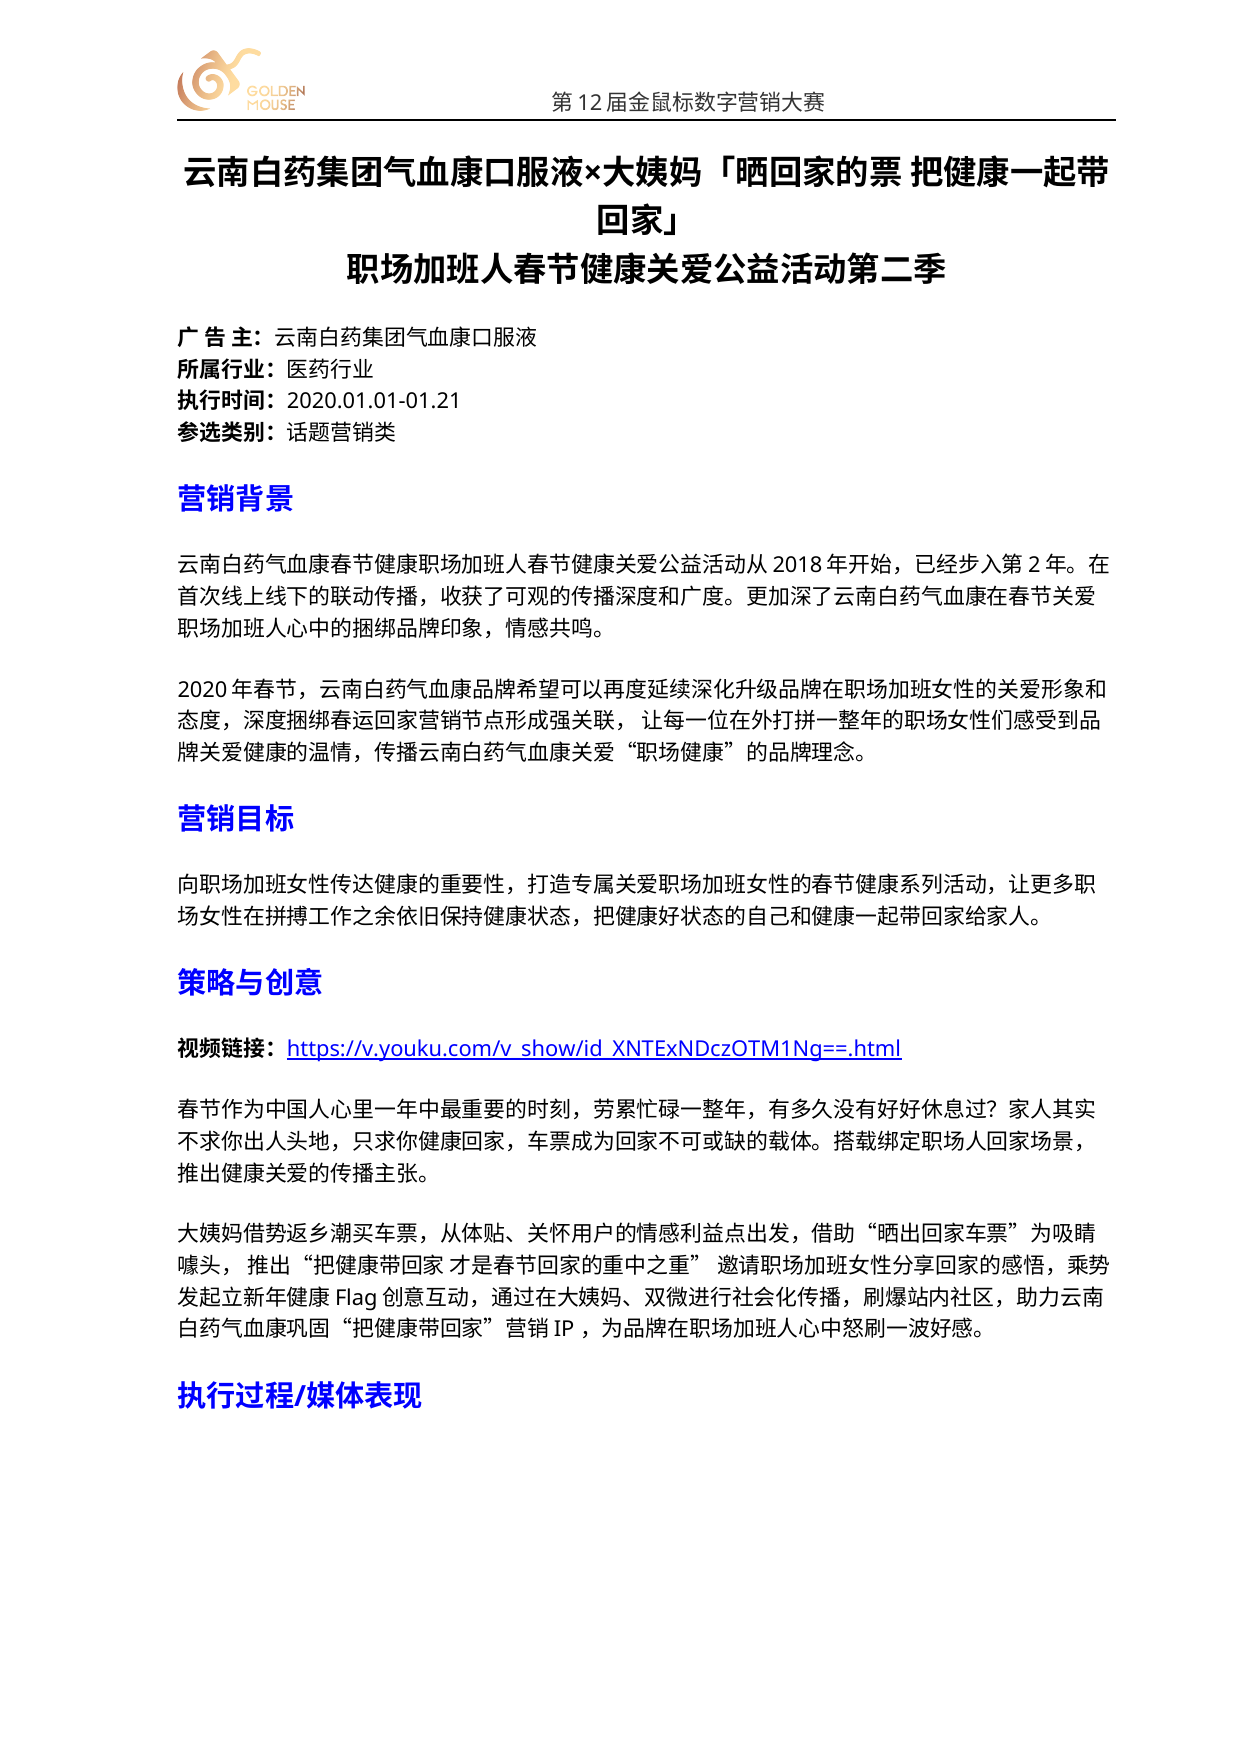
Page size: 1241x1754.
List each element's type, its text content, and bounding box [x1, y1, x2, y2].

text 春节作为中国人心里一年中最重要的时刻，劳累忙碌一整年，有多久没有好好休息过？家人其实不求你出人头地，只求你健康回家，车票成为回家不可或缺的载体。搭载绑定职场人回家场景，推出健康关爱的传播主张。 [177, 1092, 1116, 1187]
text 大姨妈借势返乡潮买车票，从体贴、关怀用户的情感利益点出发，借助“晒出回家车票”为吸睛噱头， 推出“把健康带回家 才是春节回家的重中之重” 邀请职场加班女性分享回家的感悟，乘势发起立新年健康Flag创意互动，通过在大姨妈、双微进行社会化传播，刷爆站内社区，助力云南白药气血康巩固“把健康带回家”营销IP ，为品牌在职场加班人心中怒刷一波好感。 [177, 1216, 1116, 1343]
text 执行时间：2020.01.01-01.21 [177, 383, 1116, 415]
text 向职场加班女性传达健康的重要性，打造专属关爱职场加班女性的春节健康系列活动，让更多职场女性在拼搏工作之余依旧保持健康状态，把健康好状态的自己和健康一起带回家给家人。 [177, 867, 1116, 931]
text 营销目标 [177, 796, 1116, 838]
text 广 告 主：云南白药集团气血康口服液 [177, 320, 1116, 352]
text 营销背景 [177, 476, 1116, 518]
text 所属行业：医药行业 [177, 352, 1116, 383]
text 参选类别：话题营销类 [177, 415, 1116, 447]
text 策略与创意 [177, 960, 1116, 1002]
text 云南白药气血康春节健康职场加班人春节健康关爱公益活动从2018年开始，已经步入第2年。在首次线上线下的联动传播，收获了可观的传播深度和广度。更加深了云南白药气血康在春节关爱职场加班人心中的捆绑品牌印象，情感共鸣。 [177, 547, 1116, 642]
text 视频链接：https://v.youku.com/v_show/id_XNTExNDczOTM1Ng==.html [177, 1031, 1116, 1063]
picture [177, 48, 305, 111]
text 执行过程/媒体表现 [177, 1372, 1116, 1415]
text 职场加班人春节健康关爱公益活动第二季 [177, 242, 1116, 291]
text 2020年春节，云南白药气血康品牌希望可以再度延续深化升级品牌在职场加班女性的关爱形象和态度，深度捆绑春运回家营销节点形成强关联， 让每一位在外打拼一整年的职场女性们感受到品牌关爱健康的温情，传播云南白药气血康关爱“职场健康”的品牌理念。 [177, 672, 1116, 767]
text 云南白药集团气血康口服液×大姨妈「晒回家的票 把健康一起带回家」 [177, 146, 1116, 242]
